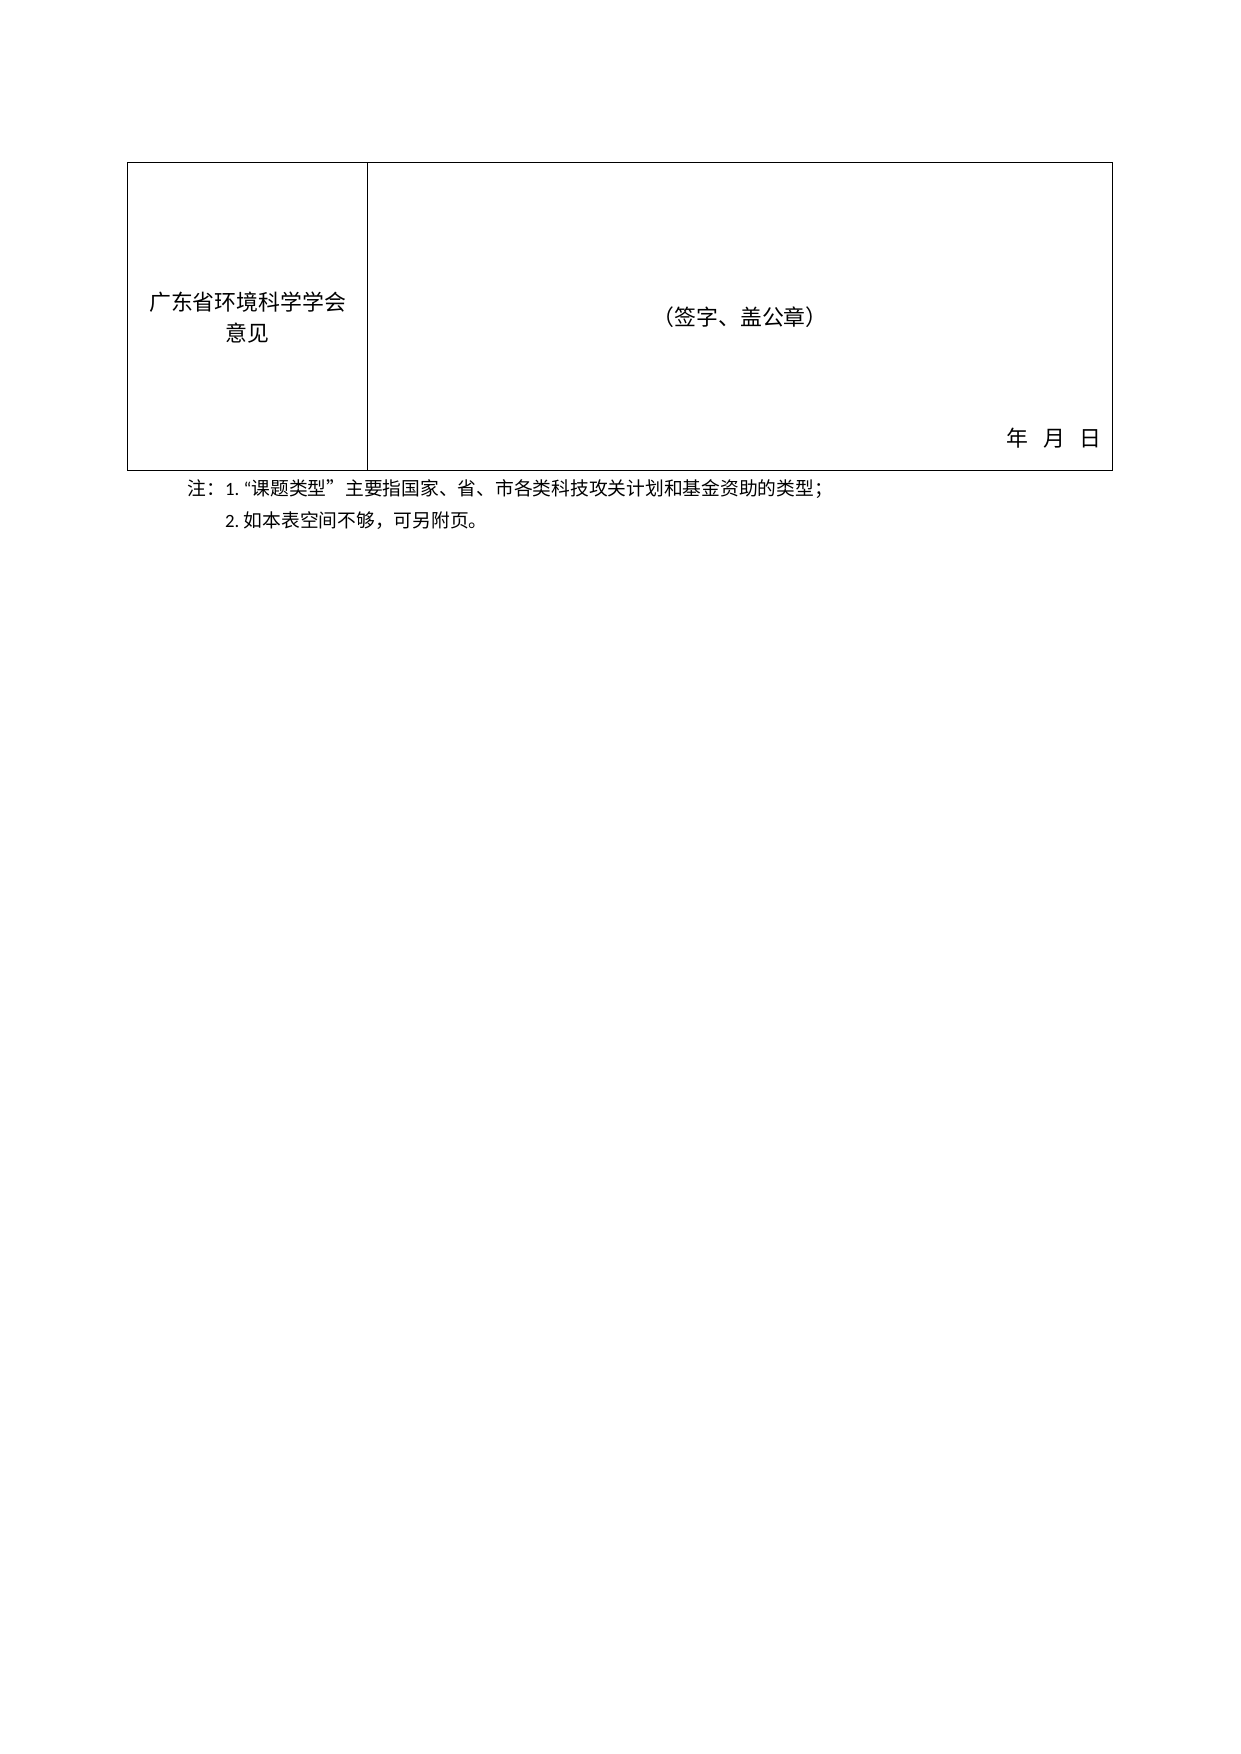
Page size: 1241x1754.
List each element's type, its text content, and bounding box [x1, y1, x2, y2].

text 2. 如本表空间不够，可另附页。 [187, 503, 1053, 536]
table_cell 广东省环境科学学会意见 [128, 163, 367, 470]
text 注：1. “课题类型”主要指国家、省、市各类科技攻关计划和基金资助的类型； [187, 471, 1053, 503]
table_cell （签字、盖公章） 年 月 日 [368, 163, 1112, 470]
